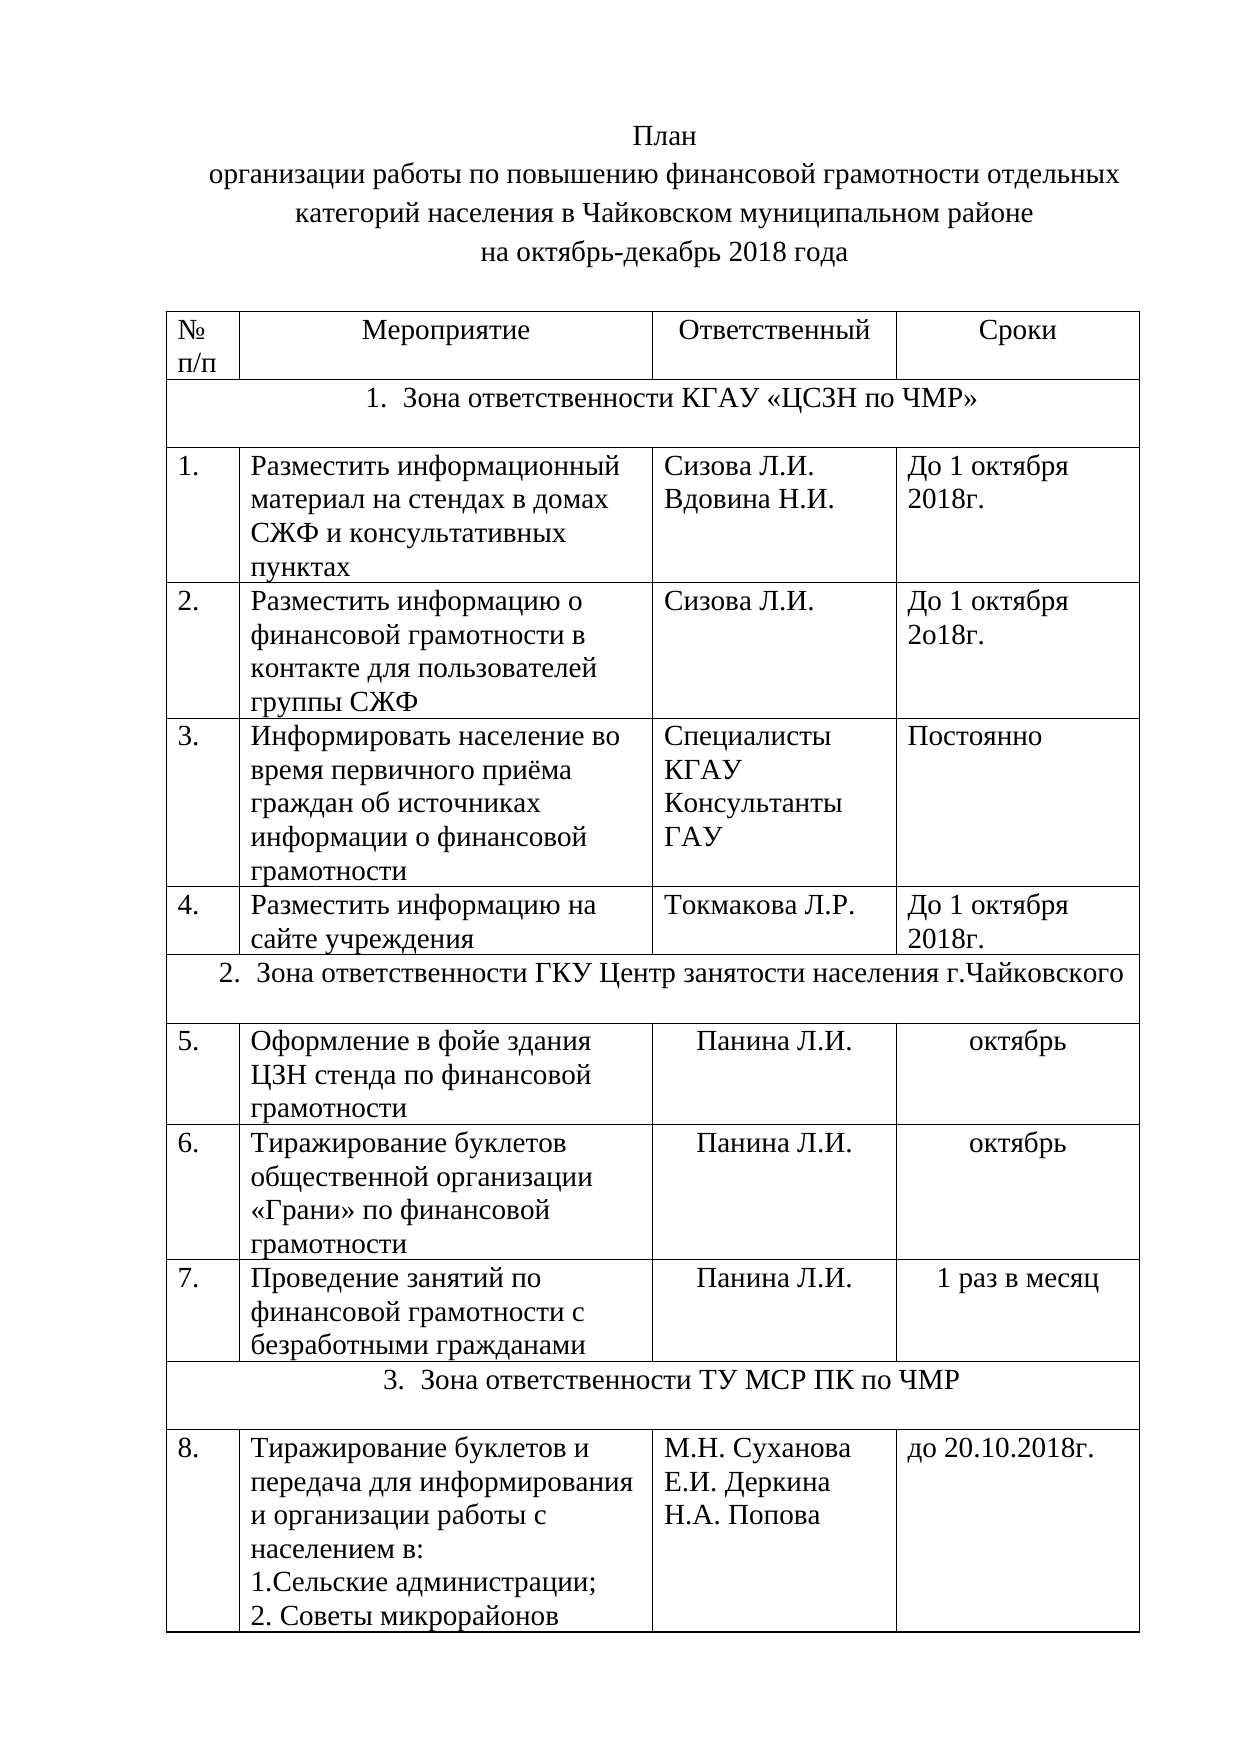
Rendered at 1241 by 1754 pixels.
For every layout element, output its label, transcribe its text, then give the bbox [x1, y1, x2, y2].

table_cell Разместить информационный материал на стендах в домах СЖФ и консультативных пунктах [240, 448, 652, 582]
table_cell До 1 октября 2о18г. [897, 583, 1139, 717]
table_cell октябрь [897, 1024, 1139, 1124]
text План [177, 118, 1152, 152]
text на октябрь-декабрь 2018 года [177, 234, 1152, 267]
table_header № п/п [167, 312, 239, 379]
table_cell Токмакова Л.Р. [653, 887, 896, 954]
table_cell Информировать население во время первичного приёма граждан об источниках информации о финансовой грамотности [240, 719, 652, 886]
table_cell октябрь [897, 1125, 1139, 1259]
table_cell Панина Л.И. [653, 1125, 896, 1259]
table_cell 3. [167, 719, 239, 886]
table_cell 6. [167, 1125, 239, 1259]
table_cell 7. [167, 1260, 239, 1361]
table_cell Тиражирование буклетов общественной организации «Грани» по финансовой грамотности [240, 1125, 652, 1259]
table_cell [653, 1430, 896, 1631]
table_cell Разместить информацию о финансовой грамотности в контакте для пользователей группы СЖФ [240, 583, 652, 717]
table_cell Сизова Л.И. [653, 583, 896, 717]
table_header Мероприятие [240, 312, 652, 379]
table_cell Специалисты КГАУ Консультанты ГАУ [653, 719, 896, 886]
table_cell 1 раз в месяц [897, 1260, 1139, 1361]
text организации работы по повышению финансовой грамотности отдельных категорий населения в Чайковском муниципальном районе [177, 157, 1152, 229]
table_cell 2. [167, 583, 239, 717]
table_cell Зона ответственности ГКУ Центр занятости населения г.Чайковского [167, 955, 1139, 1022]
table_cell 4. [167, 887, 239, 954]
table_header Ответственный [653, 312, 896, 379]
table_cell 8. [167, 1430, 239, 1631]
table_cell До 1 октября 2018г. [897, 448, 1139, 582]
table_cell до 20.10.2018г. [897, 1430, 1139, 1631]
table_cell 5. [167, 1024, 239, 1124]
table_cell 1. [167, 448, 239, 582]
table_cell Панина Л.И. [653, 1260, 896, 1361]
table_cell Сизова Л.И. Вдовина Н.И. [653, 448, 896, 582]
table_cell До 1 октября 2018г. [897, 887, 1139, 954]
table_header Сроки [897, 312, 1139, 379]
table_cell Зона ответственности ТУ МСР ПК по ЧМР [167, 1362, 1139, 1429]
table_cell Зона ответственности КГАУ «ЦСЗН по ЧМР» [167, 380, 1139, 447]
table_cell Проведение занятий по финансовой грамотности с безработными гражданами [240, 1260, 652, 1361]
table_cell Постоянно [897, 719, 1139, 886]
table_cell Панина Л.И. [653, 1024, 896, 1124]
table_cell Оформление в фойе здания ЦЗН стенда по финансовой грамотности [240, 1024, 652, 1124]
table_cell Разместить информацию на сайте учреждения [240, 887, 652, 954]
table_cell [240, 1430, 652, 1631]
